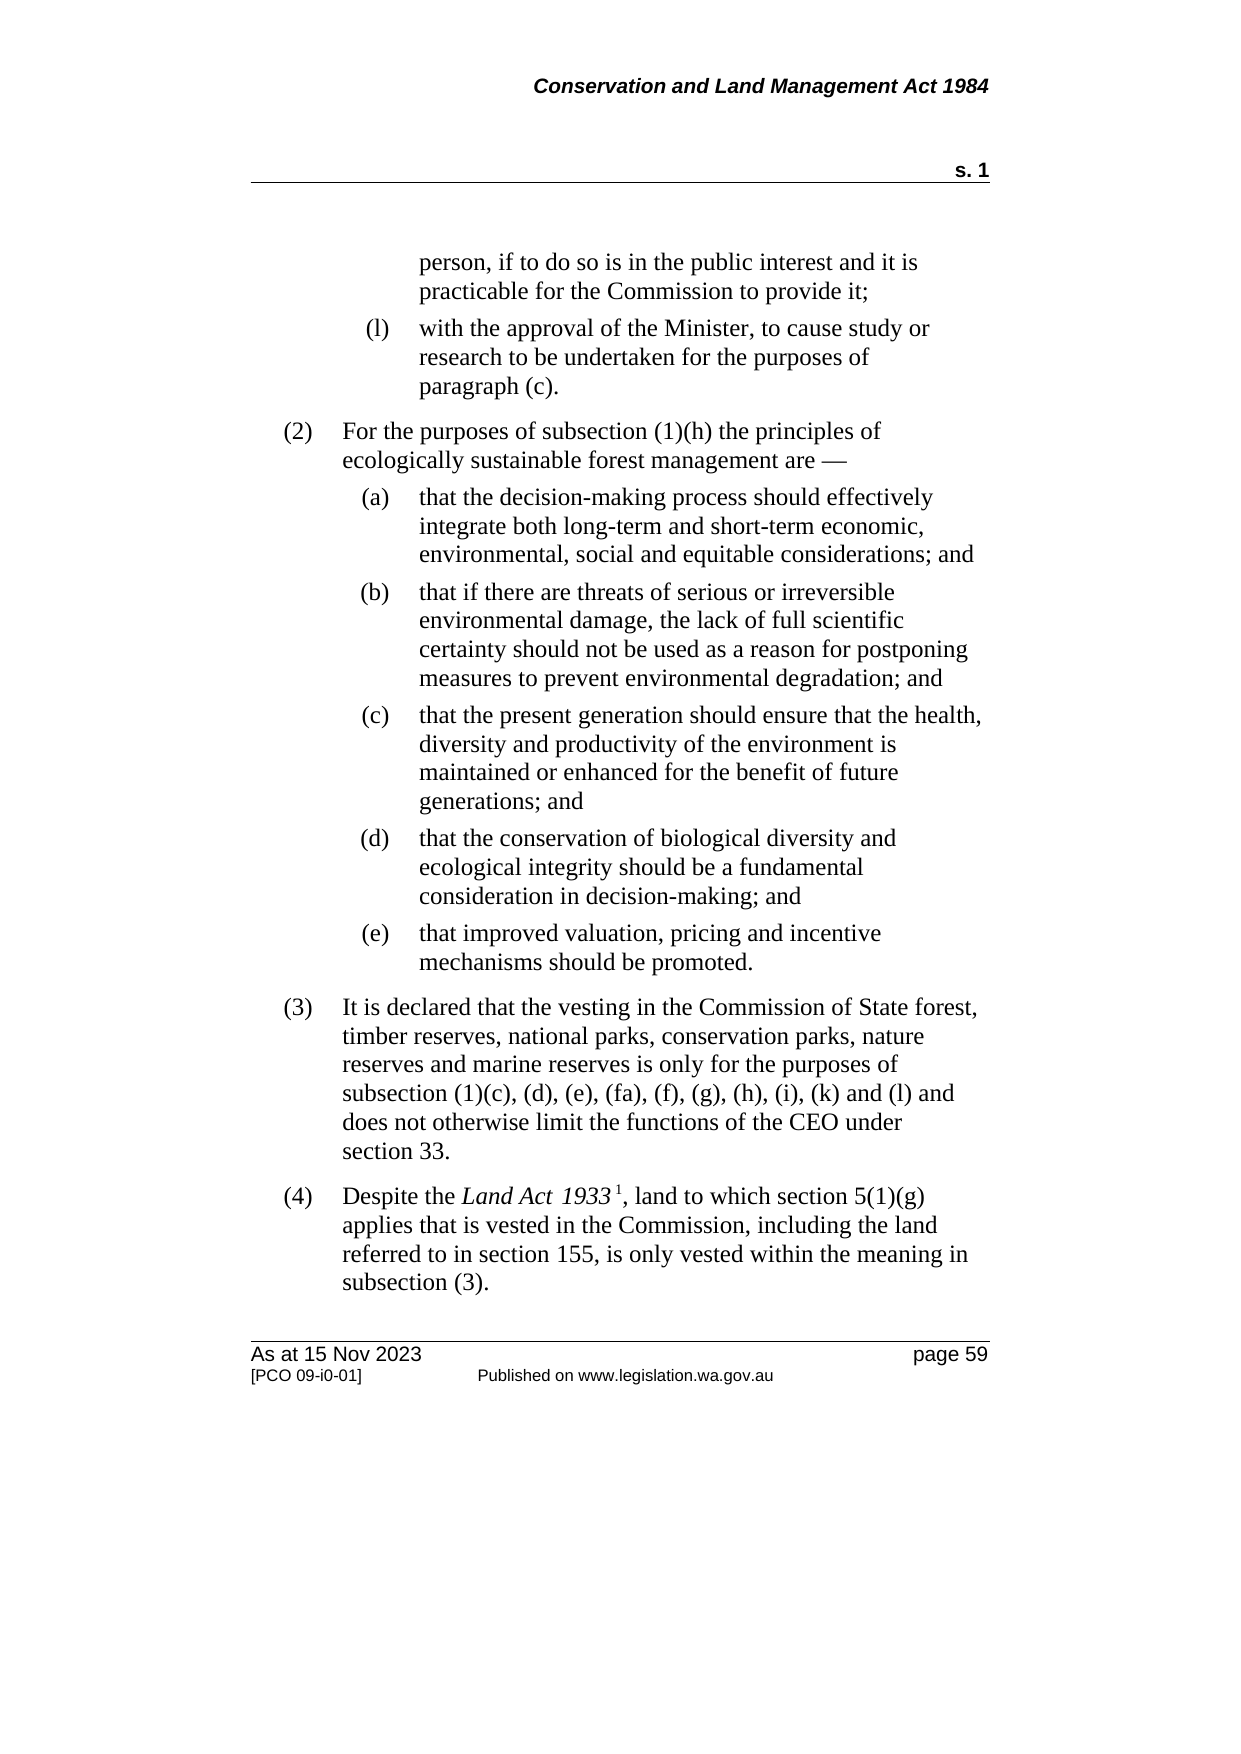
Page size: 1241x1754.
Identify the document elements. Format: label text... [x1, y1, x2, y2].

text (a) that the decision-making process should effectively integrate both long-term and short-term economic, environmental, social and equitable considerations; and [251, 482, 990, 568]
text (e) that improved valuation, pricing and incentive mechanisms should be promoted. [251, 918, 990, 975]
text (3) It is declared that the vesting in the Commission of State forest, timber reserves, national parks, conservation parks, nature reserves and marine reserves is only for the purposes of subsection (1)(c), (d), (e), (fa), (f), (g), (h), (i), (k) and (l) and does not otherwise limit the functions of the CEO under section 33. [251, 992, 990, 1164]
text (d) that the conservation of biological diversity and ecological integrity should be a fundamental consideration in decision-making; and [251, 823, 990, 909]
text (4) Despite the Land Act 1933 1, land to which section 5(1)(g) applies that is vested in the Commission, including the land referred to in section 155, is only vested within the meaning in subsection (3). [251, 1181, 990, 1296]
text (c) that the present generation should ensure that the health, diversity and productivity of the environment is maintained or enhanced for the benefit of future generations; and [251, 700, 990, 815]
text (l) with the approval of the Minister, to cause study or research to be undertaken for the purposes of paragraph (c). [251, 313, 990, 399]
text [251, 247, 990, 305]
text (b) that if there are threats of serious or irreversible environmental damage, the lack of full scientific certainty should not be used as a reason for postponing measures to prevent environmental degradation; and [251, 577, 990, 692]
text (2) For the purposes of subsection (1)(h) the principles of ecologically sustainable forest management are — [251, 416, 990, 474]
